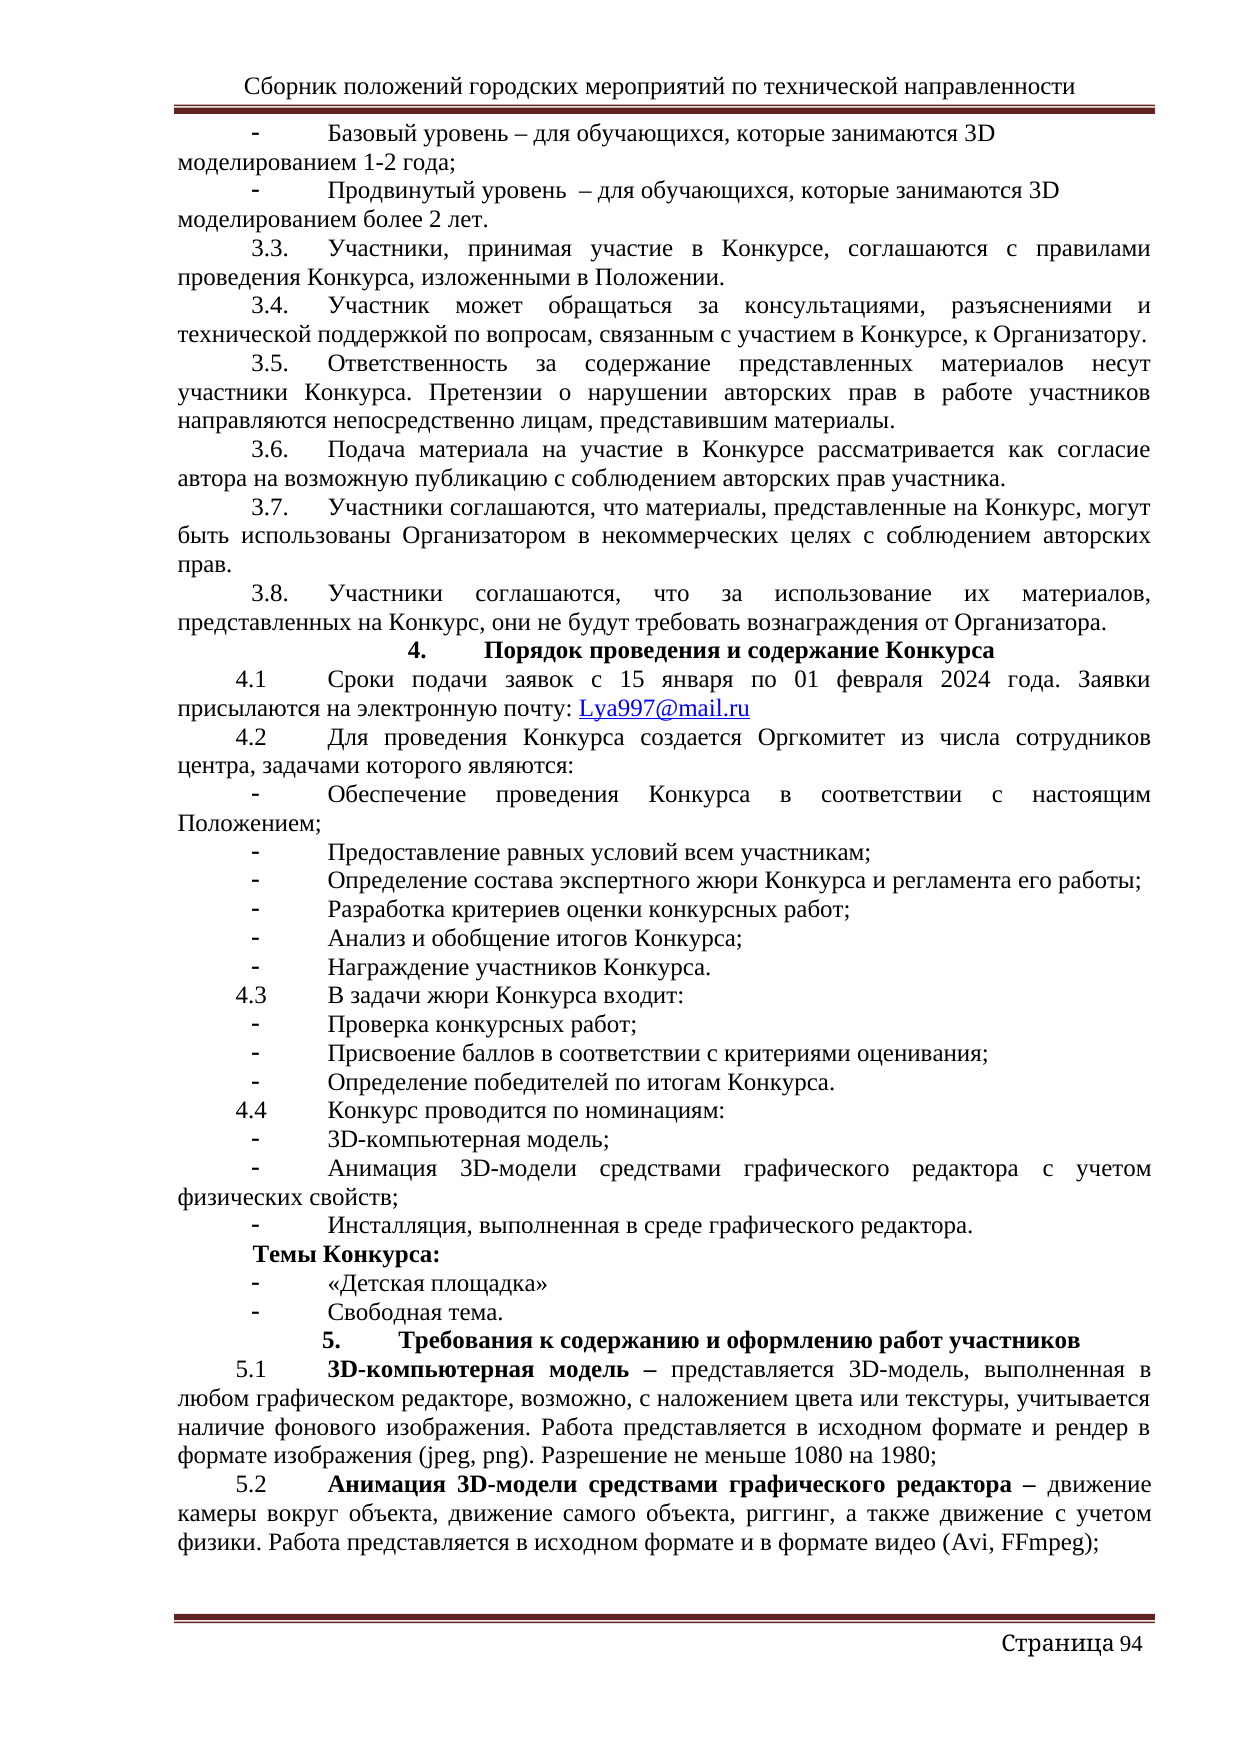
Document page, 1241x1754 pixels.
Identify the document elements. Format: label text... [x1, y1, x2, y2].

list Предоставление равных условий всем участникам; [177, 837, 1152, 866]
list «Детская площадка» [177, 1268, 1152, 1297]
list Анимация 3D-модели средствами графического редактора c учетом физических свойств; [177, 1153, 1152, 1211]
list Сроки подачи заявок с 15 января по 01 февраля 2024 года. Заявки присылаются на электронную почту: Lya997@mail.ru [177, 664, 1152, 722]
list Порядок проведения и содержание Конкурса [177, 636, 1152, 664]
list Определение победителей по итогам Конкурса. [177, 1067, 1152, 1096]
list Определение состава экспертного жюри Конкурса и регламента его работы; [177, 866, 1152, 894]
list 3D-компьютерная модель; [177, 1124, 1152, 1153]
list Требования к содержанию и оформлению работ участников [177, 1326, 1152, 1354]
list Анимация 3D-модели средствами графического редактора – движение камеры вокруг объекта, движение самого объекта, риггинг, а также движение c учетом физики. Работа представляется в исходном формате и в формате видео (Avi, FFmpeg); [177, 1469, 1152, 1556]
list Участники соглашаются, что материалы, представленные на Конкурс, могут быть использованы Организатором в некоммерческих целях с соблюдением авторских прав. [177, 492, 1152, 578]
list Участники соглашаются, что за использование их материалов, представленных на Конкурс, они не будут требовать вознаграждения от Организатора. [177, 578, 1152, 636]
list Базовый уровень – для обучающихся, которые занимаются 3D моделированием 1-2 года; [177, 118, 1152, 176]
list Конкурс проводится по номинациям: [177, 1096, 1152, 1124]
list Ответственность за содержание представленных материалов несут участники Конкурса. Претензии о нарушении авторских прав в работе участников направляются непосредственно лицам, представившим материалы. [177, 348, 1152, 434]
list Участник может обращаться за консультациями, разъяснениями и технической поддержкой по вопросам, связанным с участием в Конкурсе, к Организатору. [177, 291, 1152, 348]
list Присвоение баллов в соответствии с критериями оценивания; [177, 1038, 1152, 1067]
list Продвинутый уровень – для обучающихся, которые занимаются 3D моделированием более 2 лет. [177, 176, 1152, 233]
list Обеспечение проведения Конкурса в соответствии с настоящим Положением; [177, 779, 1152, 837]
list В задачи жюри Конкурса входит: [177, 981, 1152, 1009]
list Подача материала на участие в Конкурсе рассматривается как согласие автора на возможную публикацию с соблюдением авторских прав участника. [177, 434, 1152, 492]
list 3D-компьютерная модель – представляется 3D-модель, выполненная в любом графическом редакторе, возможно, с наложением цвета или текстуры, учитывается наличие фонового изображения. Работа представляется в исходном формате и рендер в формате изображения (jpeg, png). Разрешение не меньше 1080 на 1980; [177, 1354, 1152, 1469]
list Инсталляция, выполненная в среде графического редактора. [177, 1211, 1152, 1239]
text Темы Конкурса: [177, 1239, 1152, 1268]
list Проверка конкурсных работ; [177, 1009, 1152, 1038]
list Анализ и обобщение итогов Конкурса; [177, 923, 1152, 952]
list Разработка критериев оценки конкурсных работ; [177, 894, 1152, 923]
list Для проведения Конкурса создается Оргкомитет из числа сотрудников центра, задачами которого являются: [177, 722, 1152, 779]
list Участники, принимая участие в Конкурсе, соглашаются с правилами проведения Конкурса, изложенными в Положении. [177, 233, 1152, 291]
list Награждение участников Конкурса. [177, 952, 1152, 981]
list Свободная тема. [177, 1297, 1152, 1326]
